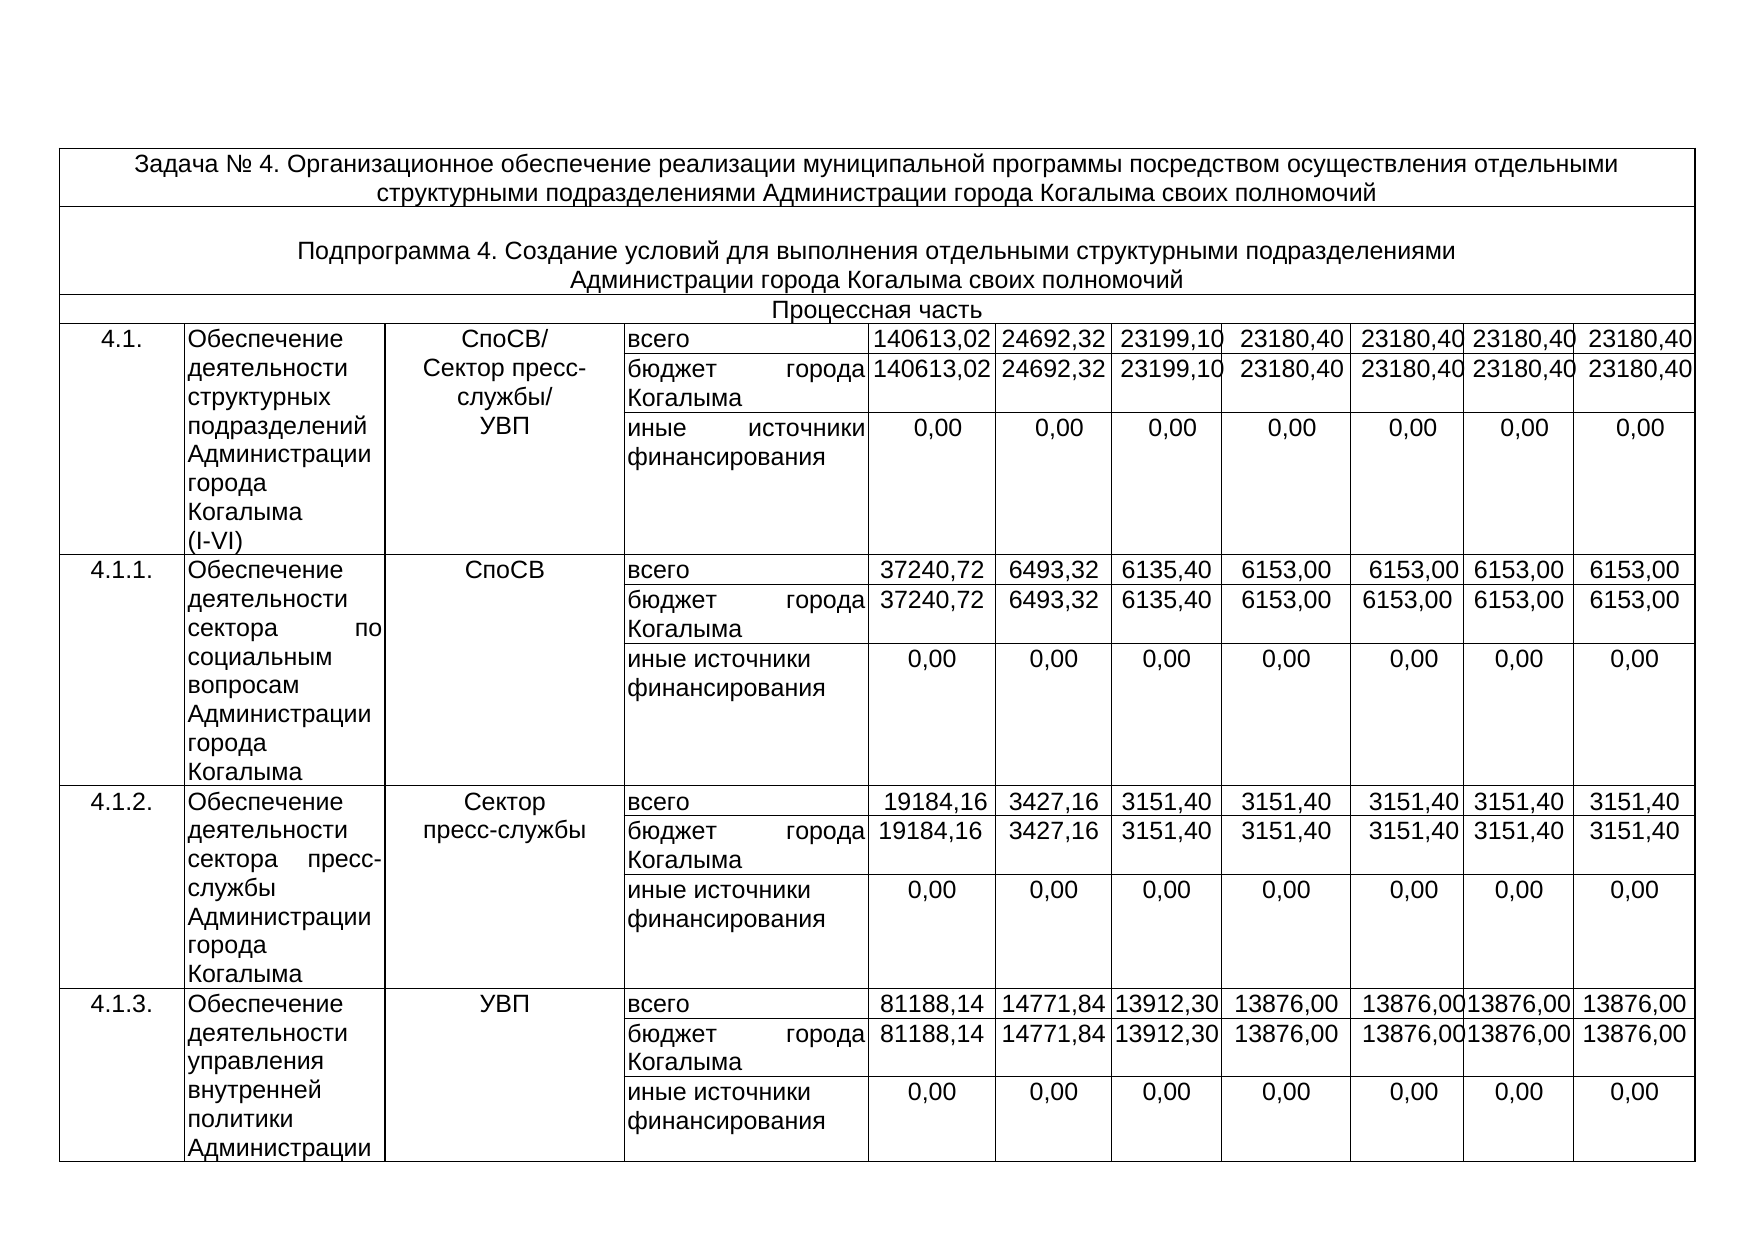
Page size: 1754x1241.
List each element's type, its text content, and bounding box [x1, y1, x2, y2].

table_cell 23180,40 [1351, 354, 1463, 412]
table_cell 0,00 [996, 413, 1111, 554]
table_cell 0,00 [996, 644, 1111, 785]
table_cell 23180,40 [1351, 324, 1463, 353]
table_cell 37240,72 [869, 555, 995, 584]
table_cell 3151,40 [1222, 786, 1350, 815]
table_cell 23180,40 [1222, 324, 1350, 353]
table_cell 0,00 [1222, 1077, 1350, 1161]
table_cell 3151,40 [1351, 816, 1463, 874]
table_cell 3151,40 [1112, 816, 1221, 874]
table_cell 0,00 [1351, 644, 1463, 785]
table_cell 0,00 [1222, 644, 1350, 785]
table_cell 0,00 [1574, 1077, 1694, 1161]
table_cell всего [625, 324, 868, 353]
table_cell 13876,00 [1351, 989, 1463, 1017]
table_cell 0,00 [869, 413, 995, 554]
table_cell всего [625, 989, 868, 1017]
table_cell 14771,84 [996, 989, 1111, 1017]
table_cell 6493,32 [996, 555, 1111, 584]
table_cell 23180,40 [1574, 324, 1694, 353]
table_cell 140613,02 [869, 324, 995, 353]
table_cell 0,00 [1464, 875, 1573, 988]
table_cell 3151,40 [1464, 786, 1573, 815]
table_cell 6135,40 [1112, 555, 1221, 584]
table_cell иные источники финансирования [625, 875, 868, 988]
table_cell 13876,00 [1222, 989, 1350, 1017]
table_cell 6153,00 [1351, 555, 1463, 584]
table_cell 0,00 [1112, 413, 1221, 554]
table_cell СпоСВ [386, 555, 624, 785]
table_cell 13876,00 [1464, 989, 1573, 1017]
table_cell 0,00 [1222, 875, 1350, 988]
table_cell 14771,84 [996, 1019, 1111, 1076]
table_cell 81188,14 [869, 989, 995, 1017]
table_cell 0,00 [1222, 413, 1350, 554]
table_cell 0,00 [1574, 644, 1694, 785]
table_cell Обеспечение деятельности сектора по социальным вопросам Администрации города Когалыма [185, 555, 384, 785]
table_cell 3151,40 [1112, 786, 1221, 815]
table_cell 0,00 [1112, 1077, 1221, 1161]
table_cell 23180,40 [1222, 354, 1350, 412]
table_cell 23180,40 [1574, 354, 1694, 412]
table_cell Обеспечение деятельности управления внутренней политики Администрации города Когалыма [185, 989, 384, 1161]
table_cell 0,00 [869, 644, 995, 785]
table_cell 0,00 [869, 875, 995, 988]
table_cell 6153,00 [1574, 585, 1694, 643]
table_cell 0,00 [1574, 875, 1694, 988]
table_cell 19184,16 [869, 786, 995, 815]
table_cell 13912,30 [1112, 1019, 1221, 1076]
table_cell 4.1.1. [60, 555, 184, 785]
table_cell 19184,16 [869, 816, 995, 874]
table_cell 6153,00 [1574, 555, 1694, 584]
table_cell Процессная часть [60, 295, 1694, 323]
table_cell бюджет города Когалыма [625, 354, 868, 412]
table_cell иные источники финансирования [625, 413, 868, 554]
table_cell 6153,00 [1464, 585, 1573, 643]
table_cell бюджет города Когалыма [625, 816, 868, 874]
table_cell УВП [386, 989, 624, 1161]
table_cell 24692,32 [996, 324, 1111, 353]
table_cell 3151,40 [1464, 816, 1573, 874]
table_cell 6493,32 [996, 585, 1111, 643]
table_cell 24692,32 [996, 354, 1111, 412]
table_cell 13876,00 [1574, 1019, 1694, 1076]
table_cell 0,00 [1464, 644, 1573, 785]
table_cell Сектор пресс-службы [386, 786, 624, 988]
table_cell 0,00 [1574, 413, 1694, 554]
table_cell 0,00 [1351, 875, 1463, 988]
table_cell 4.1.3. [60, 989, 184, 1161]
table_cell 0,00 [1464, 1077, 1573, 1161]
table_cell 23180,40 [1464, 354, 1573, 412]
table_cell 3151,40 [1574, 816, 1694, 874]
table_cell 0,00 [996, 1077, 1111, 1161]
table_cell 0,00 [1112, 644, 1221, 785]
table_cell бюджет города Когалыма [625, 585, 868, 643]
table_cell 13912,30 [1112, 989, 1221, 1017]
table_cell 0,00 [1351, 1077, 1463, 1161]
table_cell иные источники финансирования [625, 644, 868, 785]
table_cell бюджет города Когалыма [625, 1019, 868, 1076]
table_cell 3427,16 [996, 786, 1111, 815]
table_cell Обеспечение деятельности сектора пресс-службы Администрации города Когалыма [185, 786, 384, 988]
table_cell 6135,40 [1112, 585, 1221, 643]
table_cell Подпрограмма 4. Создание условий для выполнения отдельными структурными подразделениями Администрации города Когалыма своих полномочий [60, 207, 1694, 293]
table_cell 13876,00 [1351, 1019, 1463, 1076]
table_cell 23180,40 [1464, 324, 1573, 353]
table_cell 3151,40 [1222, 816, 1350, 874]
table_cell 13876,00 [1222, 1019, 1350, 1076]
table_cell 6153,00 [1464, 555, 1573, 584]
table_cell 13876,00 [1574, 989, 1694, 1017]
table_cell всего [625, 555, 868, 584]
table_cell 37240,72 [869, 585, 995, 643]
table_cell 81188,14 [869, 1019, 995, 1076]
table_cell 13876,00 [1464, 1019, 1573, 1076]
table_cell 0,00 [1464, 413, 1573, 554]
table_cell 23199,10 [1112, 354, 1221, 412]
table_cell 3427,16 [996, 816, 1111, 874]
table_cell 0,00 [996, 875, 1111, 988]
table_cell 6153,00 [1222, 585, 1350, 643]
table_cell 23199,10 [1112, 324, 1221, 353]
table_cell Обеспечение деятельности структурных подразделений Администрации города Когалыма (I-VI) [185, 324, 384, 554]
table_cell Задача № 4. Организационное обеспечение реализации муниципальной программы посредством осуществления отдельными структурными подразделениями Администрации города Когалыма своих полномочий [60, 149, 1694, 206]
table_cell СпоСВ/ Сектор пресс-службы/ УВП [386, 324, 624, 554]
table_cell 3151,40 [1574, 786, 1694, 815]
table_cell 0,00 [869, 1077, 995, 1161]
table_cell всего [625, 786, 868, 815]
table_cell 0,00 [1112, 875, 1221, 988]
table_cell 0,00 [1351, 413, 1463, 554]
table_cell 6153,00 [1222, 555, 1350, 584]
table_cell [625, 1077, 868, 1161]
table_cell 3151,40 [1351, 786, 1463, 815]
table_cell 4.1. [60, 324, 184, 554]
table_cell 140613,02 [869, 354, 995, 412]
table_cell 4.1.2. [60, 786, 184, 988]
table_cell 6153,00 [1351, 585, 1463, 643]
